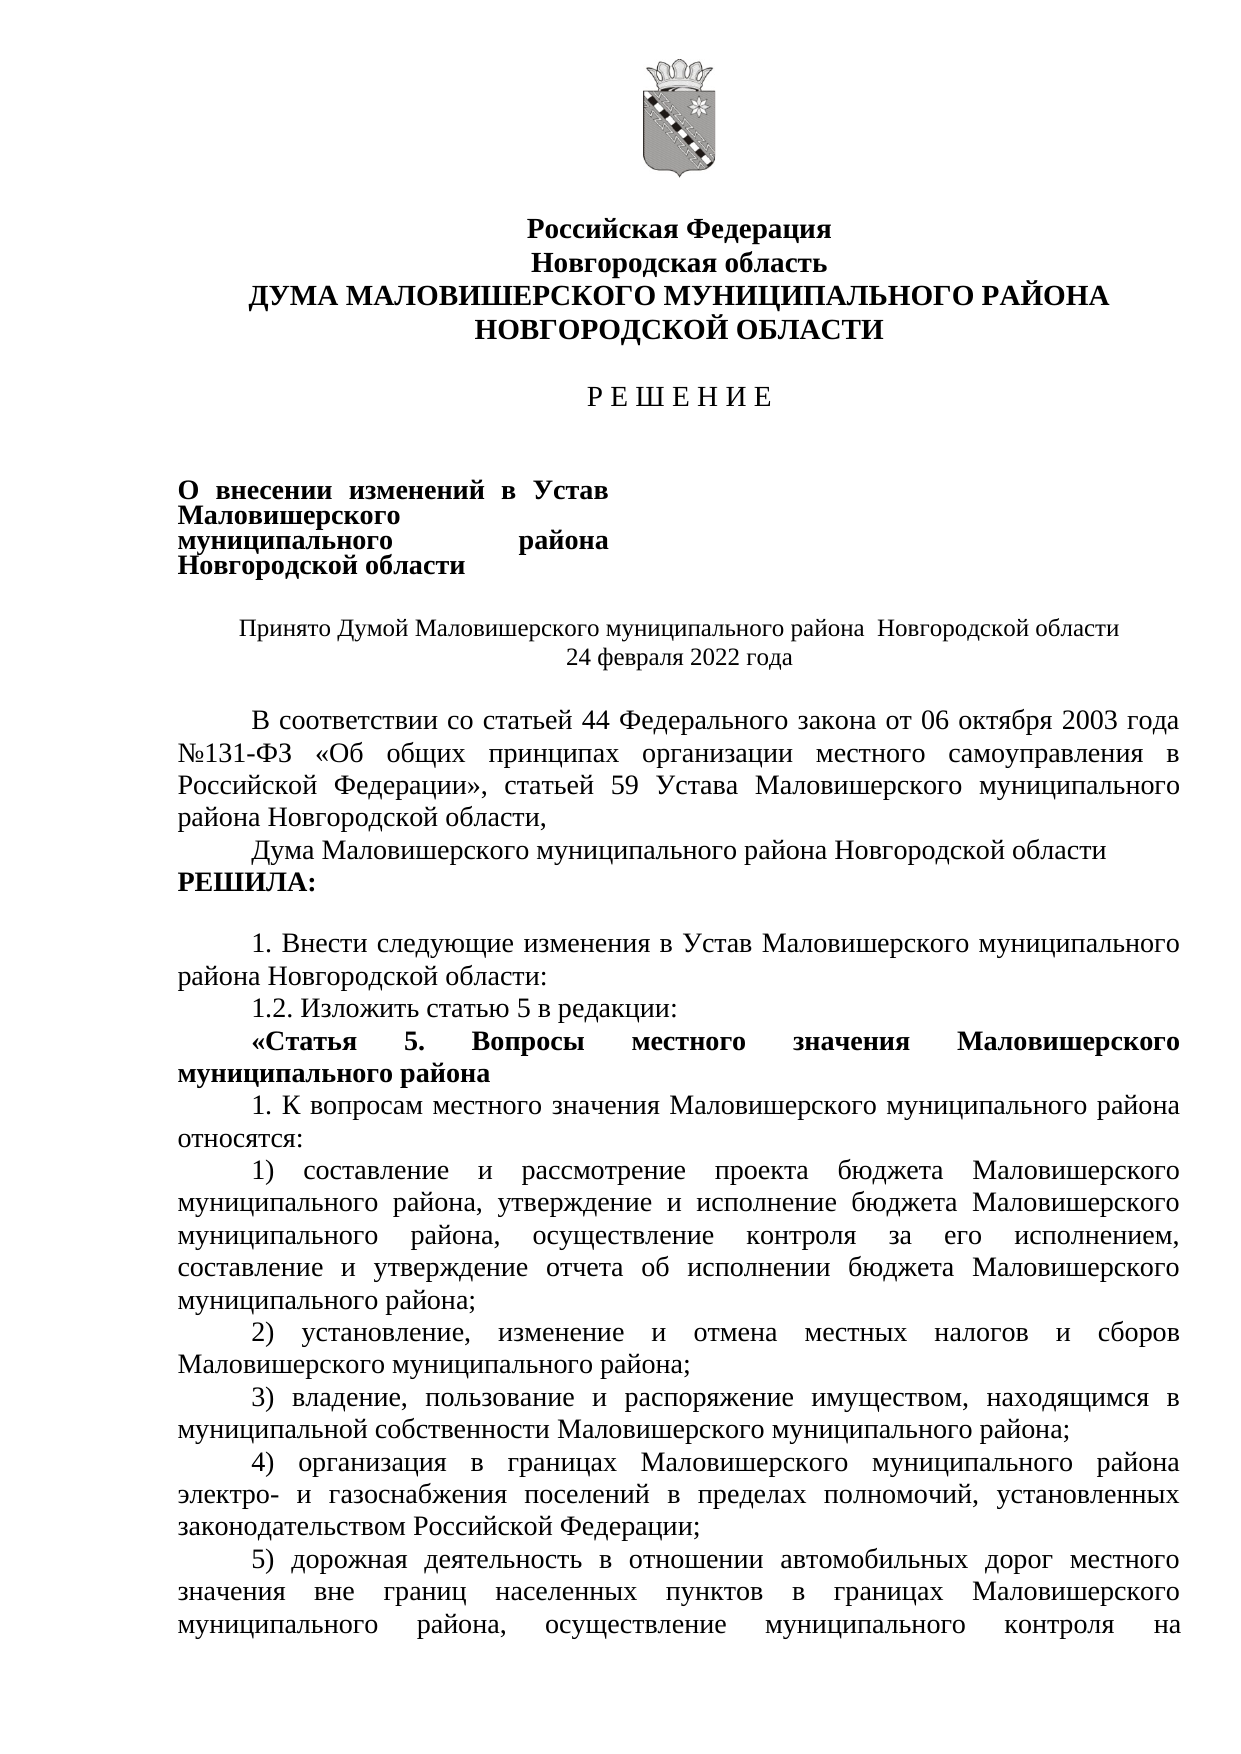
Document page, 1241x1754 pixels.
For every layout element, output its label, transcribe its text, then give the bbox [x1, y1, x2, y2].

text Принято Думой Маловишерского муниципального района Новгородской области [177, 613, 1181, 642]
text 1) составление и рассмотрение проекта бюджета Маловишерского муниципального района, утверждение и исполнение бюджета Маловишерского муниципального района, осуществление контроля за его исполнением, составление и утверждение отчета об исполнении бюджета Маловишерского муниципального района; [177, 1153, 1181, 1315]
text РЕШИЛА: [177, 865, 1181, 898]
text «Статья 5. Вопросы местного значения Маловишерского муниципального района [177, 1023, 1181, 1088]
text 1. Внести следующие изменения в Устав Маловишерского муниципального района Новгородской области: [177, 926, 1181, 991]
picture [643, 59, 716, 178]
subtitle Российская Федерация [177, 211, 1181, 245]
text НОВГОРОДСКОЙ ОБЛАСТИ [177, 312, 1181, 346]
table_header О внесении изменений в Устав Маловишерского муниципального района Новгородской области [166, 480, 620, 580]
text 2) установление, изменение и отмена местных налогов и сборов Маловишерского муниципального района; [177, 1315, 1181, 1380]
text 4) организация в границах Маловишерского муниципального района электро- и газоснабжения поселений в пределах полномочий, установленных законодательством Российской Федерации; [177, 1445, 1181, 1542]
text В соответствии со статьей 44 Федерального закона от 06 октября 2003 года №131-ФЗ «Об общих принципах организации местного самоуправления в Российской Федерации», статьей 59 Устава Маловишерского муниципального района Новгородской области, [177, 703, 1181, 833]
text ДУМА МАЛОВИШЕРСКОГО МУНИЦИПАЛЬНОГО РАЙОНА [177, 278, 1181, 312]
subtitle Новгородская область [177, 245, 1181, 278]
text 3) владение, пользование и распоряжение имуществом, находящимся в муниципальной собственности Маловишерского муниципального района; [177, 1380, 1181, 1445]
text Р Е Ш Е Н И Е [177, 379, 1181, 413]
text 1.2. Изложить статью 5 в редакции: [177, 991, 1181, 1023]
text 24 февраля 2022 года [177, 642, 1181, 671]
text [177, 1542, 1181, 1639]
text Дума Маловишерского муниципального района Новгородской области [177, 833, 1181, 865]
text 1. К вопросам местного значения Маловишерского муниципального района относятся: [177, 1088, 1181, 1153]
